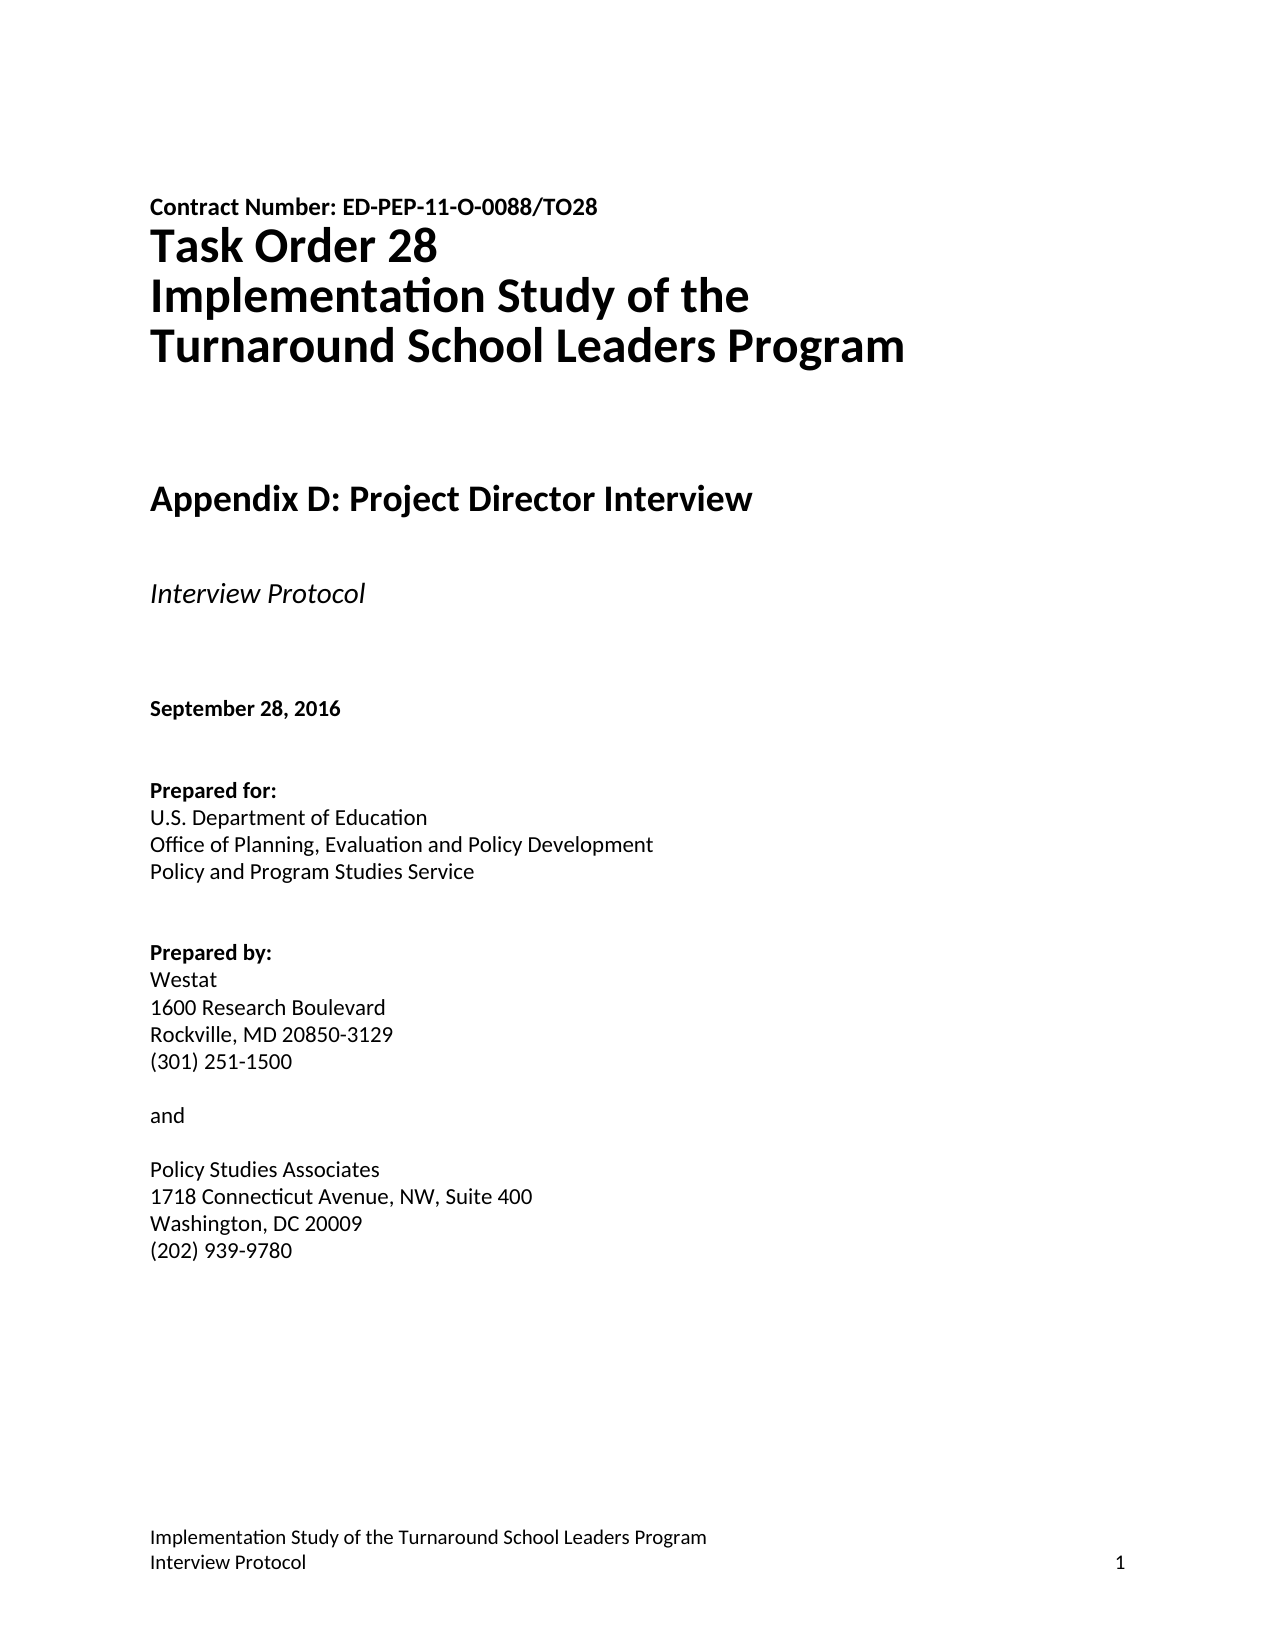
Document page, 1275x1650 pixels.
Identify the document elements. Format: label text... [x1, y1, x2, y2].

text Westat [150, 966, 1125, 993]
text Policy and Program Studies Service [150, 858, 1125, 885]
text Policy Studies Associates [150, 1156, 1125, 1183]
text Prepared for: [150, 777, 1125, 804]
text (301) 251-1500 [150, 1047, 1125, 1074]
text Office of Planning, Evaluation and Policy Development [150, 831, 1125, 858]
text Implementation Study of the Turnaround School Leaders Program [150, 273, 1125, 373]
text 1600 Research Boulevard [150, 993, 1125, 1020]
text U.S. Department of Education [150, 804, 1125, 831]
subtitle Contract Number: ED-PEP-11-O-0088/TO28 [150, 187, 1125, 223]
text 1718 Connecticut Avenue, NW, Suite 400 [150, 1183, 1125, 1210]
text Washington, DC 20009 [150, 1210, 1125, 1237]
text Rockville, MD 20850-3129 [150, 1020, 1125, 1047]
text (202) 939-9780 [150, 1237, 1125, 1264]
text Prepared by: [150, 939, 1125, 966]
text September 28, 2016 [150, 694, 1125, 722]
text Task Order 28 [150, 223, 1125, 273]
text and [150, 1102, 1125, 1129]
text Interview Protocol [150, 575, 1125, 610]
subtitle Appendix D: Project Director Interview [150, 483, 1125, 519]
